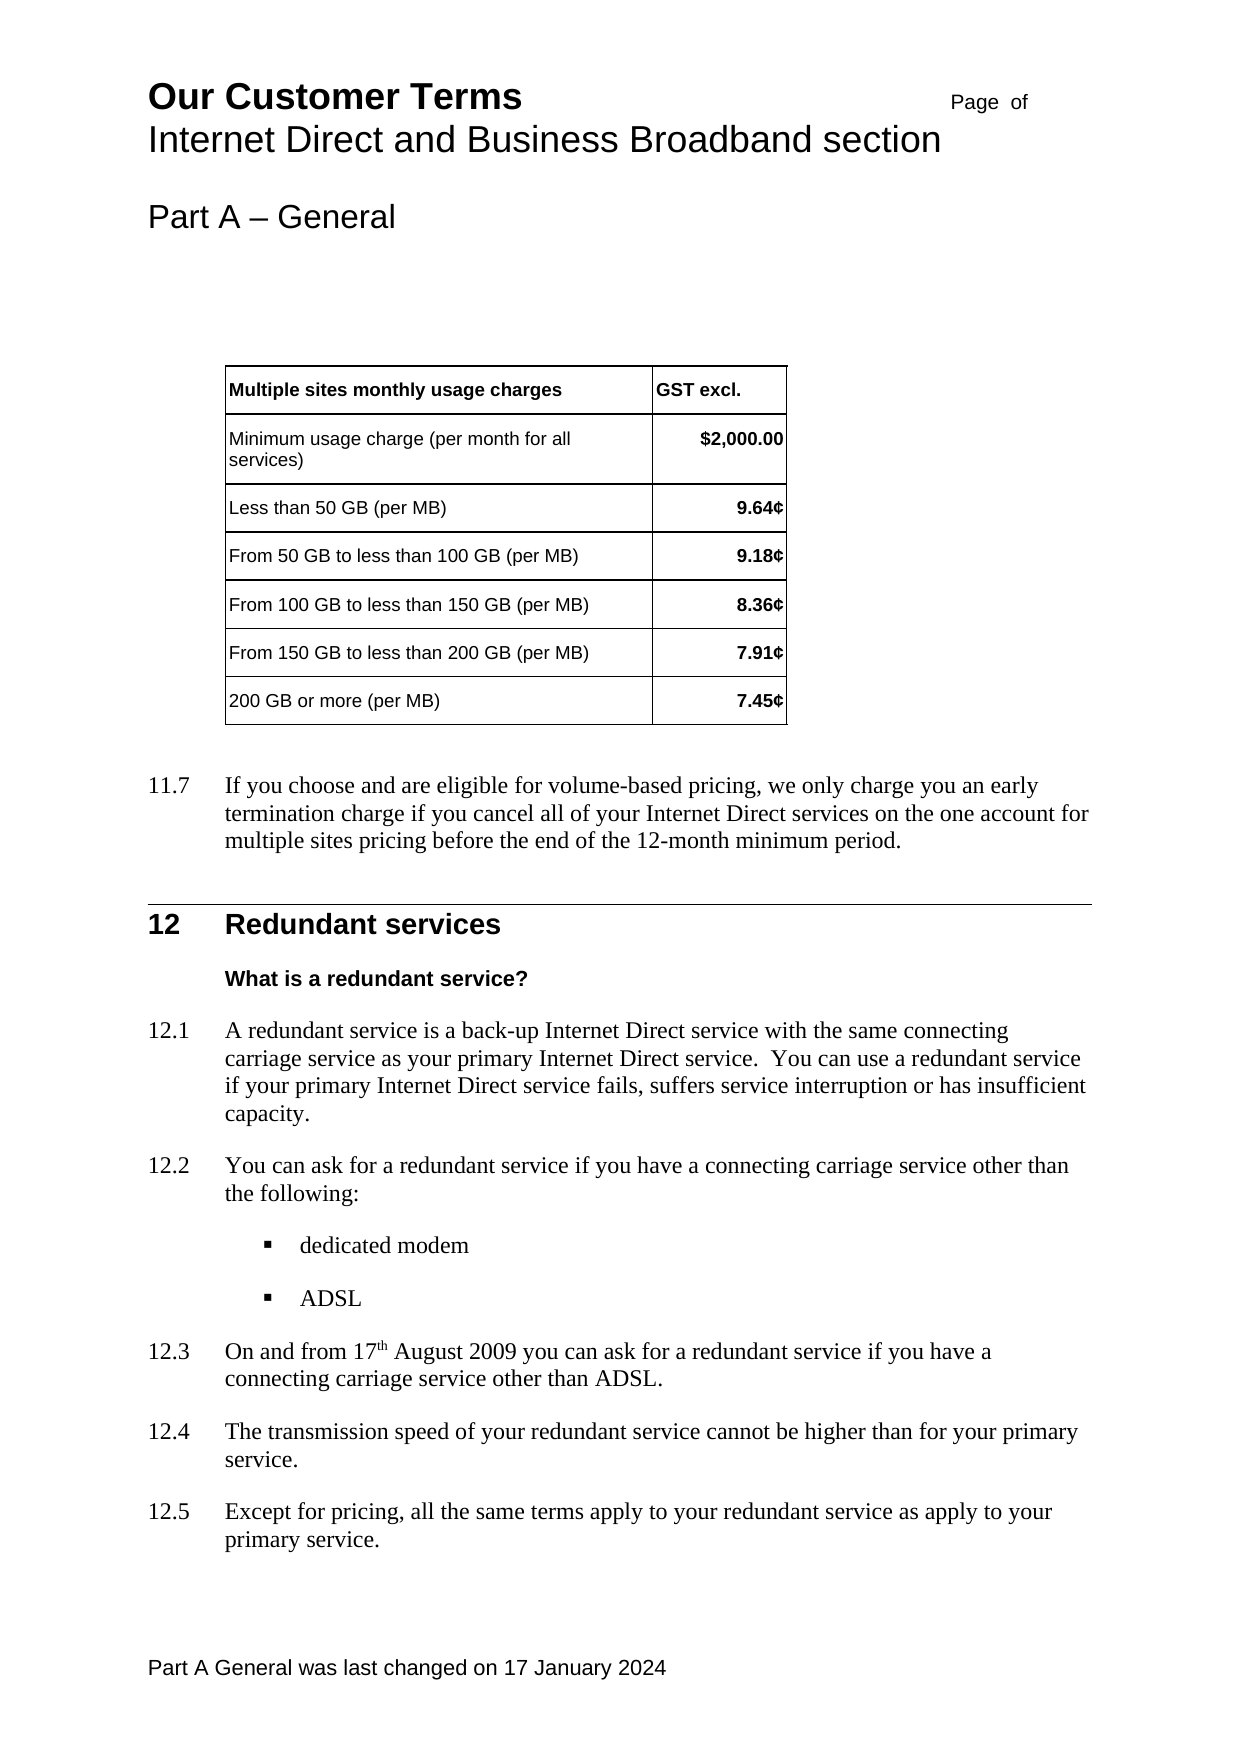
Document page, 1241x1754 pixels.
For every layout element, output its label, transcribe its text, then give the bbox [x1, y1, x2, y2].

table_header GST excl. [653, 367, 786, 413]
table_cell Less than 50 GB (per MB) [226, 485, 652, 531]
table_cell 8.36¢ [653, 581, 786, 627]
text What is a redundant service? [224, 966, 1092, 991]
subtitle You can ask for a redundant service if you have a connecting carriage service other than the following: [148, 1151, 1092, 1207]
subtitle On and from 17th August 2009 you can ask for a redundant service if you have a connecting carriage service other than ADSL. [148, 1337, 1092, 1392]
table_cell 200 GB or more (per MB) [226, 677, 652, 724]
table_cell Minimum usage charge (per month for all services) [226, 415, 652, 483]
subtitle Except for pricing, all the same terms apply to your redundant service as apply to your primary service. [148, 1497, 1092, 1552]
subtitle A redundant service is a back-up Internet Direct service with the same connecting carriage service as your primary Internet Direct service. You can use a redundant service if your primary Internet Direct service fails, suffers service interruption or has insufficient capacity. [148, 1016, 1092, 1126]
table_cell 9.64¢ [653, 485, 786, 531]
subtitle Redundant services [148, 905, 1092, 941]
table_cell From 50 GB to less than 100 GB (per MB) [226, 533, 652, 579]
table_cell 7.45¢ [653, 677, 786, 724]
table_cell 9.18¢ [653, 533, 786, 579]
table_cell 7.91¢ [653, 629, 786, 676]
table_cell From 150 GB to less than 200 GB (per MB) [226, 629, 652, 676]
list dedicated modem [262, 1232, 1092, 1259]
subtitle If you choose and are eligible for volume-based pricing, we only charge you an early termination charge if you cancel all of your Internet Direct services on the one account for multiple sites pricing before the end of the 12-month minimum period. [148, 771, 1092, 854]
list ADSL [262, 1284, 1092, 1312]
table_header Multiple sites monthly usage charges [226, 367, 652, 413]
table_cell From 100 GB to less than 150 GB (per MB) [226, 581, 652, 627]
subtitle The transmission speed of your redundant service cannot be higher than for your primary service. [148, 1417, 1092, 1472]
table_cell $2,000.00 [653, 415, 786, 483]
